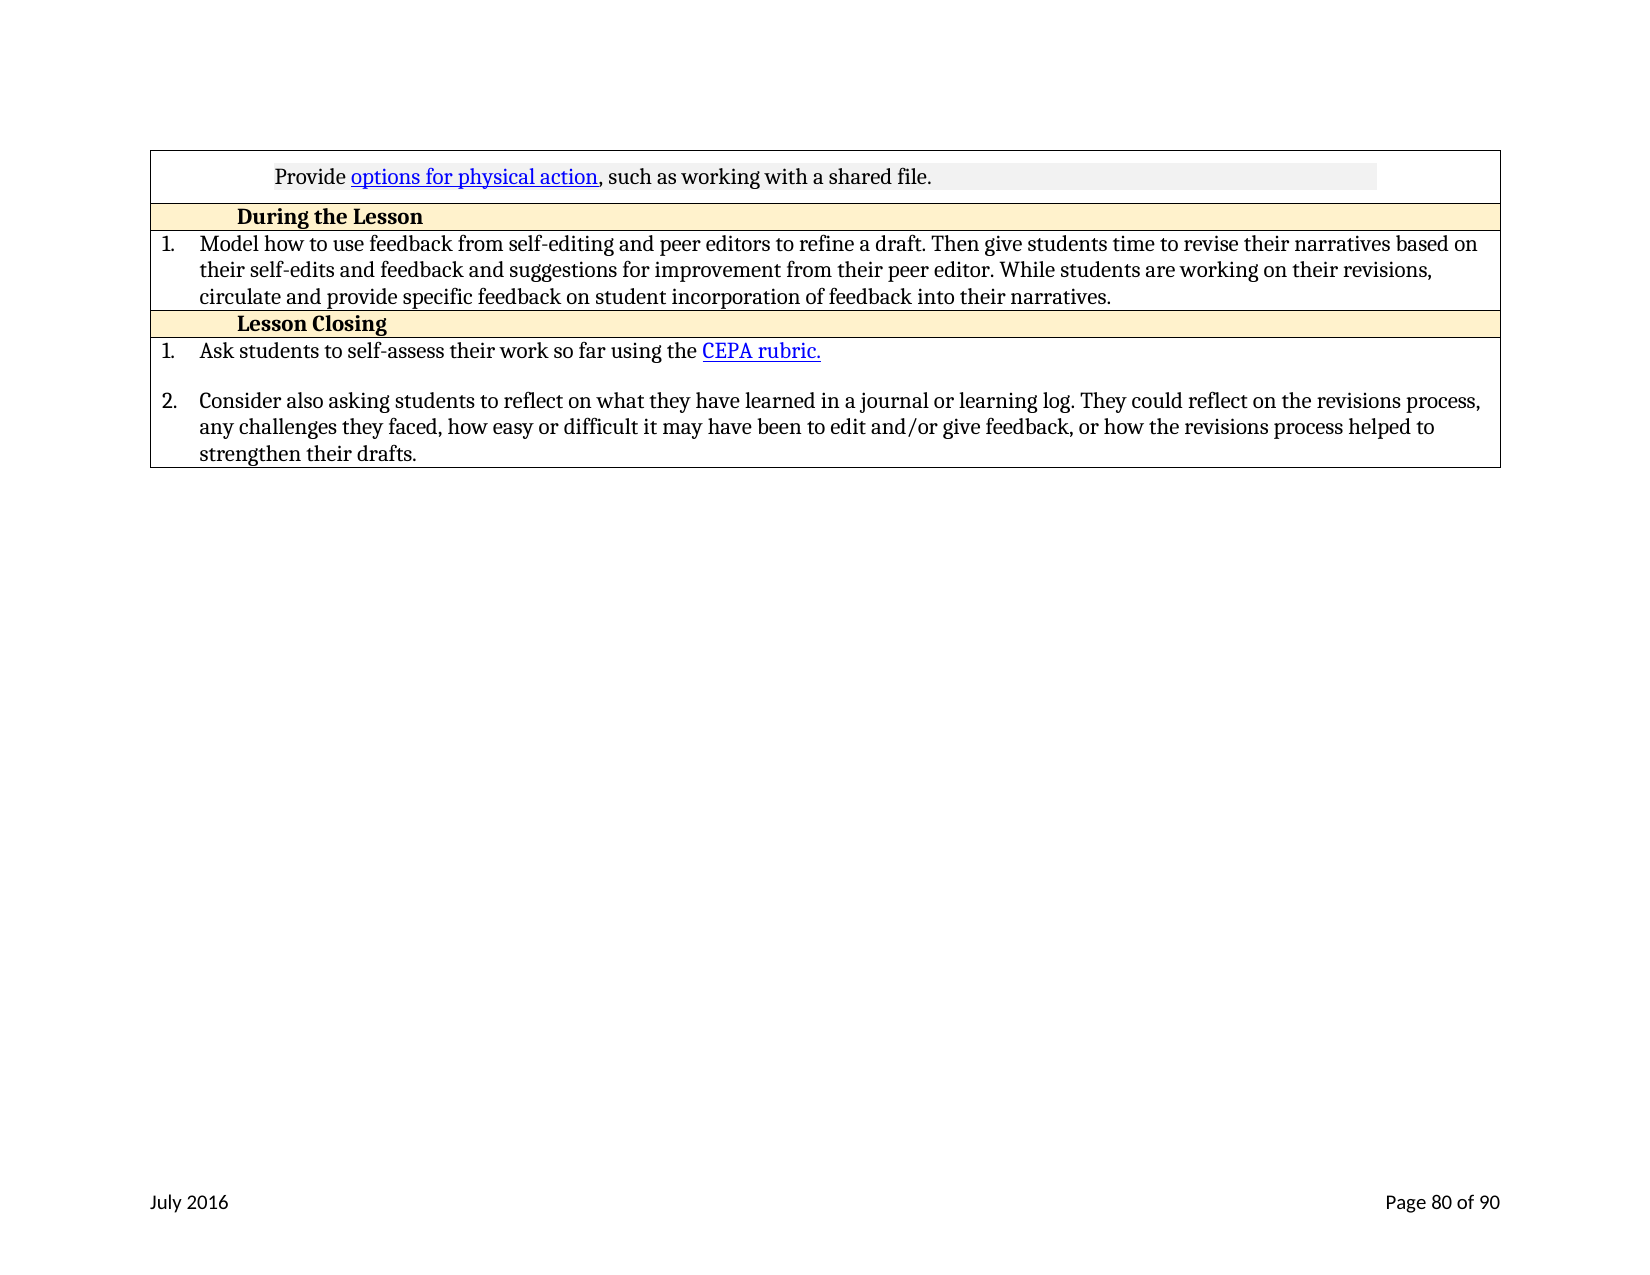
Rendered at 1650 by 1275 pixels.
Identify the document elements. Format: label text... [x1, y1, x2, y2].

table_cell Model how to use feedback from self-editing and peer editors to refine a draft. Then give students time to revise their narratives based on their self-edits and feedback and suggestions for improvement from their peer editor. While students are working on their revisions, circulate and provide specific feedback on student incorporation of feedback into their narratives. [151, 231, 1500, 310]
table_cell Lesson Closing [151, 311, 1500, 337]
table_cell Ask students to self-assess their work so far using the CEPA rubric. Consider also asking students to reflect on what they have learned in a journal or learning log. They could reflect on the revisions process, any challenges they faced, how easy or difficult it may have been to edit and/or give feedback, or how the revisions process helped to strengthen their drafts. [151, 338, 1500, 467]
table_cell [151, 151, 1500, 202]
table_cell During the Lesson [151, 204, 1500, 230]
